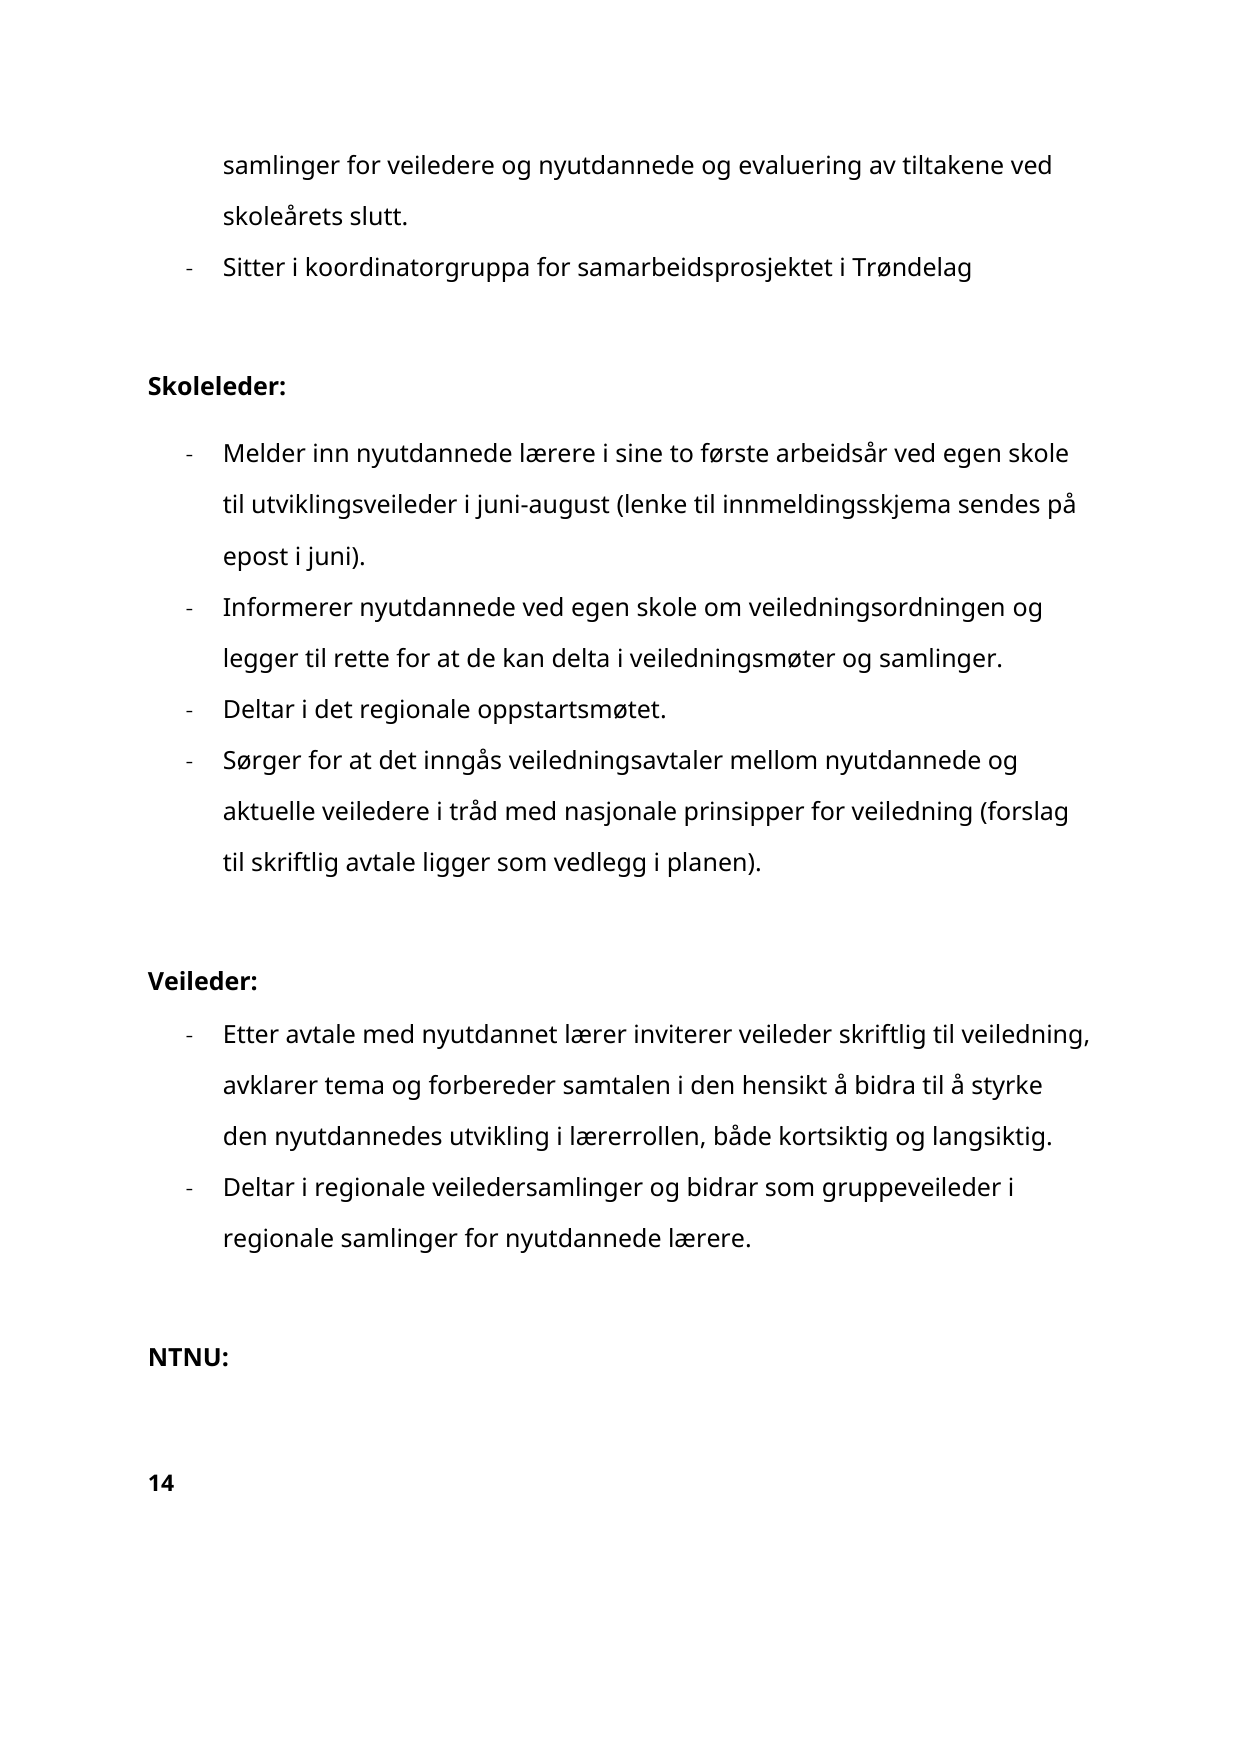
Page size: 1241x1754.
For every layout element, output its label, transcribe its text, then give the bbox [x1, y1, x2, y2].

list Deltar i det regionale oppstartsmøtet. [185, 691, 1093, 725]
list Deltar i regionale veiledersamlinger og bidrar som gruppeveileder i regionale samlinger for nyutdannede lærere. [185, 1170, 1093, 1255]
list Sørger for at det inngås veiledningsavtaler mellom nyutdannede og aktuelle veiledere i tråd med nasjonale prinsipper for veiledning (forslag til skriftlig avtale ligger som vedlegg i planen). [185, 742, 1093, 878]
list Informerer nyutdannede ved egen skole om veiledningsordningen og legger til rette for at de kan delta i veiledningsmøter og samlinger. [185, 589, 1093, 674]
text Veileder: [148, 963, 1093, 997]
list Sitter i koordinatorgruppa for samarbeidsprosjektet i Trøndelag [185, 250, 1093, 284]
text NTNU: [148, 1339, 1093, 1374]
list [185, 148, 1093, 233]
text Skoleleder: [148, 368, 1093, 402]
list Etter avtale med nyutdannet lærer inviterer veileder skriftlig til veiledning, avklarer tema og forbereder samtalen i den hensikt å bidra til å styrke den nyutdannedes utvikling i lærerrollen, både kortsiktig og langsiktig. [185, 1017, 1093, 1153]
list Melder inn nyutdannede lærere i sine to første arbeidsår ved egen skole til utviklingsveileder i juni-august (lenke til innmeldingsskjema sendes på epost i juni). [185, 436, 1093, 572]
